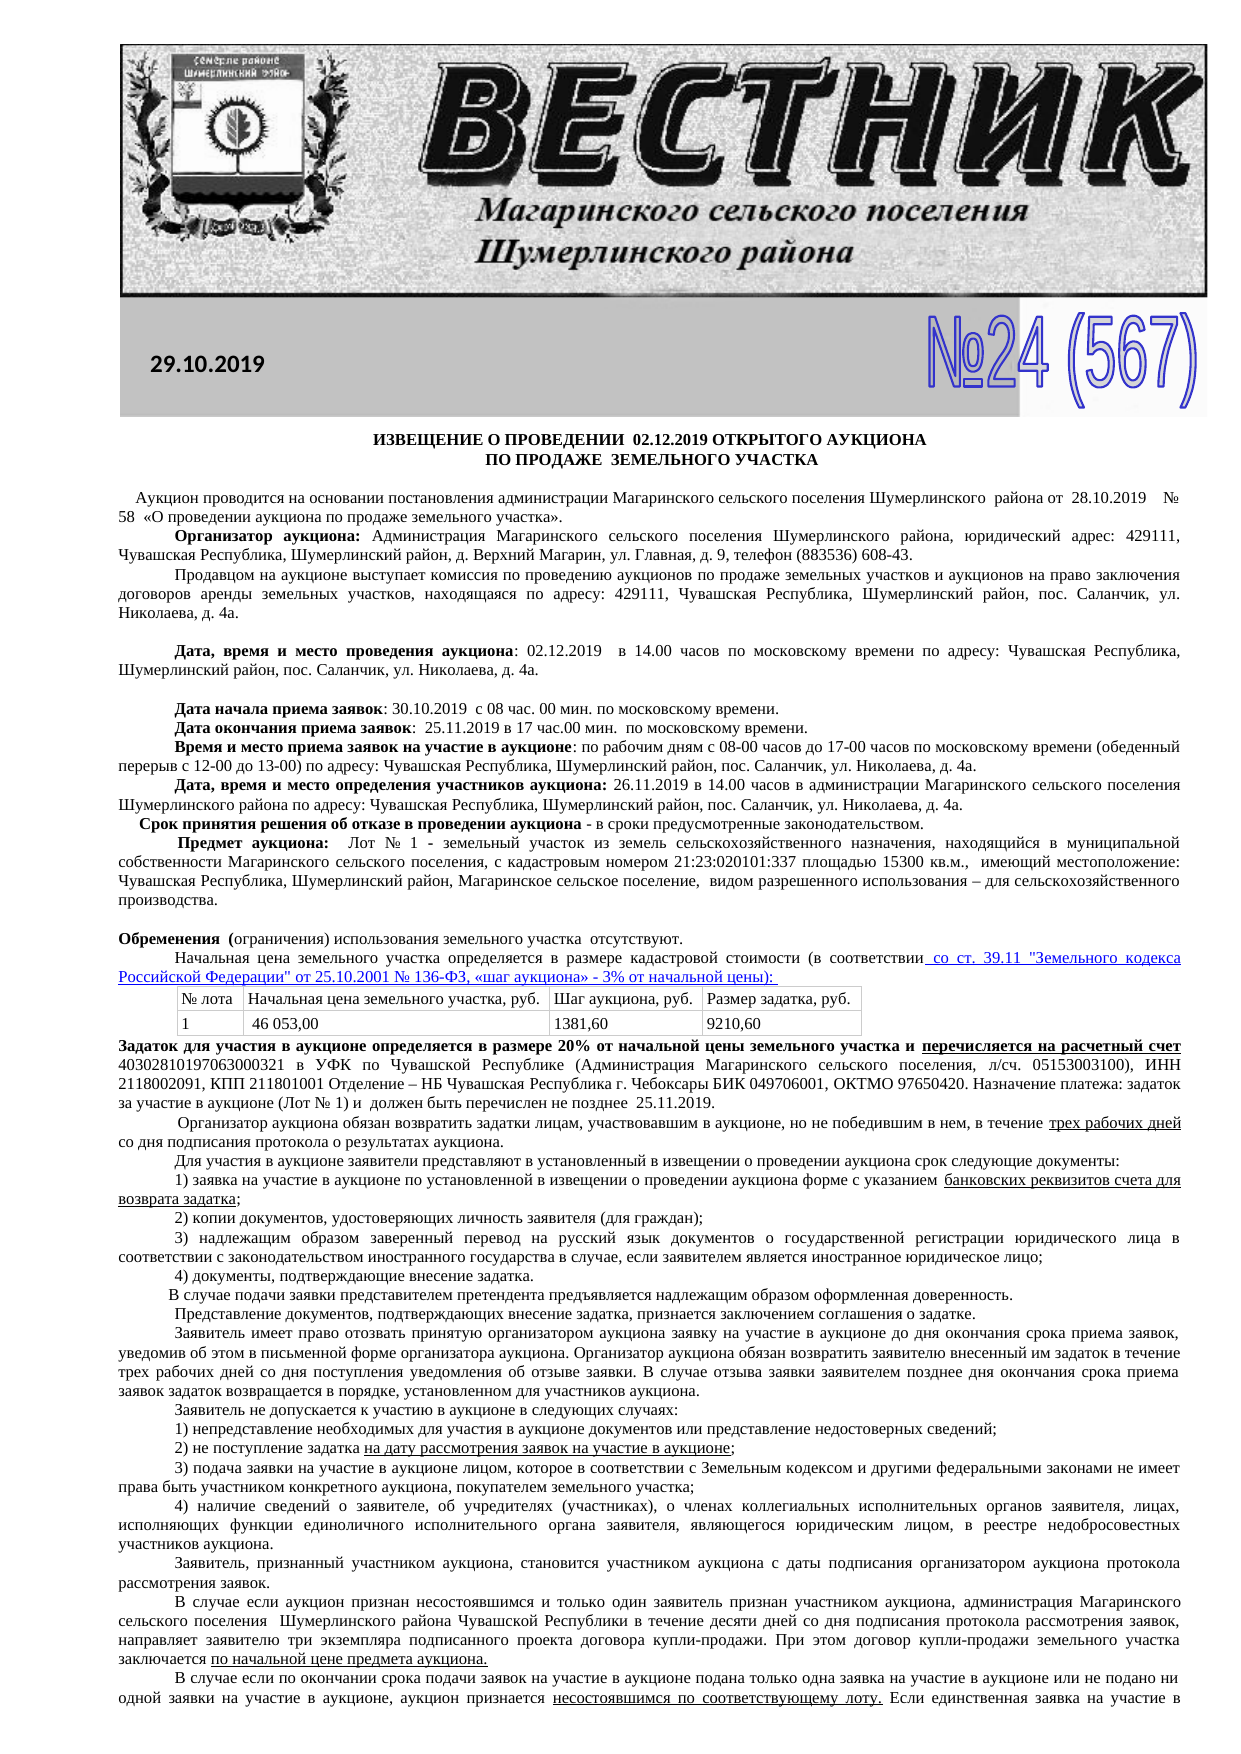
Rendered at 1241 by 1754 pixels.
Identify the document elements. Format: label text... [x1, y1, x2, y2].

table_header Размер задатка, руб. [703, 987, 861, 1010]
text Обременения (ограничения) использования земельного участка отсутствуют. [118, 928, 1181, 948]
table_cell 1381,60 [550, 1011, 702, 1035]
picture [120, 44, 1208, 417]
table_header Начальная цена земельного участка, руб. [244, 987, 549, 1010]
text Дата начала приема заявок: 30.10.2019 с 08 час. 00 мин. по московскому времени. [118, 698, 1181, 718]
text Дата окончания приема заявок: 25.11.2019 в 17 час.00 мин. по московскому времени. [118, 718, 1181, 737]
text Заявитель, признанный участником аукциона, становится участником аукциона с даты подписания организатором аукциона протокола рассмотрения заявок. [118, 1553, 1181, 1592]
text Начальная цена земельного участка определяется в размере кадастровой стоимости (в соответствии со ст. 39.11 "Земельного кодекса Российской Федерации" от 25.10.2001 № 136-ФЗ, «шаг аукциона» - 3% от начальной цены): [118, 948, 1181, 986]
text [118, 1668, 1181, 1707]
text Представление документов, подтверждающих внесение задатка, признается заключением соглашения о задатке. [118, 1304, 1181, 1323]
text Для участия в аукционе заявители представляют в установленный в извещении о проведении аукциона срок следующие документы: [118, 1151, 1181, 1170]
text 1) заявка на участие в аукционе по установленной в извещении о проведении аукциона форме с указанием банковских реквизитов счета для возврата задатка; [118, 1170, 1181, 1208]
text Организатор аукциона: Администрация Магаринского сельского поселения Шумерлинского района, юридический адрес: 429111, Чувашская Республика, Шумерлинский район, д. Верхний Магарин, ул. Главная, д. 9, телефон (883536) 608-43. [118, 526, 1181, 564]
table_header № лота [178, 987, 243, 1010]
text Продавцом на аукционе выступает комиссия по проведению аукционов по продаже земельных участков и аукционов на право заключения договоров аренды земельных участков, находящаяся по адресу: 429111, Чувашская Республика, Шумерлинский район, пос. Саланчик, ул. Николаева, д. 4а. [118, 564, 1181, 622]
text Организатор аукциона обязан возвратить задатки лицам, участвовавшим в аукционе, но не победившим в нем, в течение трех рабочих дней со дня подписания протокола о результатах аукциона. [118, 1112, 1181, 1151]
table_cell 46 053,00 [244, 1011, 549, 1035]
text 2) не поступление задатка на дату рассмотрения заявок на участие в аукционе; [118, 1438, 1181, 1457]
text ПО ПРОДАЖЕ ЗЕМЕЛЬНОГО УЧАСТКА [118, 449, 1181, 468]
text Дата, время и место определения участников аукциона: 26.11.2019 в 14.00 часов в администрации Магаринского сельского поселения Шумерлинского района по адресу: Чувашская Республика, Шумерлинский район, пос. Саланчик, ул. Николаева, д. 4а. [118, 775, 1181, 813]
table_cell 1 [178, 1011, 243, 1035]
text 3) надлежащим образом заверенный перевод на русский язык документов о государственной регистрации юридического лица в соответствии с законодательством иностранного государства в случае, если заявителем является иностранное юридическое лицо; [118, 1227, 1181, 1266]
text Заявитель не допускается к участию в аукционе в следующих случаях: [118, 1400, 1181, 1419]
table_header Шаг аукциона, руб. [550, 987, 702, 1010]
text 3) подача заявки на участие в аукционе лицом, которое в соответствии с Земельным кодексом и другими федеральными законами не имеет права быть участником конкретного аукциона, покупателем земельного участка; [118, 1457, 1181, 1496]
text В случае подачи заявки представителем претендента предъявляется надлежащим образом оформленная доверенность. [118, 1285, 1181, 1304]
text В случае если аукцион признан несостоявшимся и только один заявитель признан участником аукциона, администрация Магаринского сельского поселения Шумерлинского района Чувашской Республики в течение десяти дней со дня подписания протокола рассмотрения заявок, направляет заявителю три экземпляра подписанного проекта договора купли-продажи. При этом договор купли-продажи земельного участка заключается по начальной цене предмета аукциона. [118, 1592, 1181, 1668]
text Заявитель имеет право отозвать принятую организатором аукциона заявку на участие в аукционе до дня окончания срока приема заявок, уведомив об этом в письменной форме организатора аукциона. Организатор аукциона обязан возвратить заявителю внесенный им задаток в течение трех рабочих дней со дня поступления уведомления об отзыве заявки. В случае отзыва заявки заявителем позднее дня окончания срока приема заявок задаток возвращается в порядке, установленном для участников аукциона. [118, 1323, 1181, 1400]
text Аукцион проводится на основании постановления администрации Магаринского сельского поселения Шумерлинского района от 28.10.2019 № 58 «О проведении аукциона по продаже земельного участка». [118, 488, 1181, 526]
text Дата, время и место проведения аукциона: 02.12.2019 в 14.00 часов по московскому времени по адресу: Чувашская Республика, Шумерлинский район, пос. Саланчик, ул. Николаева, д. 4а. [118, 641, 1181, 679]
text 1) непредставление необходимых для участия в аукционе документов или представление недостоверных сведений; [118, 1419, 1181, 1438]
text Срок принятия решения об отказе в проведении аукциона - в сроки предусмотренные законодательством. [118, 813, 1181, 833]
text Время и место приема заявок на участие в аукционе: по рабочим дням с 08-00 часов до 17-00 часов по московскому времени (обеденный перерыв с 12-00 до 13-00) по адресу: Чувашская Республика, Шумерлинский район, пос. Саланчик, ул. Николаева, д. 4а. [118, 737, 1181, 775]
text 2) копии документов, удостоверяющих личность заявителя (для граждан); [118, 1208, 1181, 1227]
text Предмет аукциона: Лот № 1 - земельный участок из земель сельскохозяйственного назначения, находящийся в муниципальной собственности Магаринского сельского поселения, с кадастровым номером 21:23:020101:337 площадью 15300 кв.м., имеющий местоположение: Чувашская Республика, Шумерлинский район, Магаринское сельское поселение, видом разрешенного использования – для сельскохозяйственного производства. [118, 833, 1181, 909]
text ИЗВЕЩЕНИЕ О ПРОВЕДЕНИИ 02.12.2019 ОТКРЫТОГО АУКЦИОНА [118, 430, 1181, 449]
text 4) документы, подтверждающие внесение задатка. [118, 1266, 1181, 1285]
text Задаток для участия в аукционе определяется в размере 20% от начальной цены земельного участка и перечисляется на расчетный счет 40302810197063000321 в УФК по Чувашской Республике (Администрация Магаринского сельского поселения, л/сч. 05153003100), ИНН 2118002091, КПП 211801001 Отделение – НБ Чувашская Республика г. Чебоксары БИК 049706001, ОКТМО 97650420. Назначение платежа: задаток за участие в аукционе (Лот № 1) и должен быть перечислен не позднее 25.11.2019. [118, 1036, 1181, 1112]
text 4) наличие сведений о заявителе, об учредителях (участниках), о членах коллегиальных исполнительных органов заявителя, лицах, исполняющих функции единоличного исполнительного органа заявителя, являющегося юридическим лицом, в реестре недобросовестных участников аукциона. [118, 1496, 1181, 1553]
table_cell 9210,60 [703, 1011, 861, 1035]
